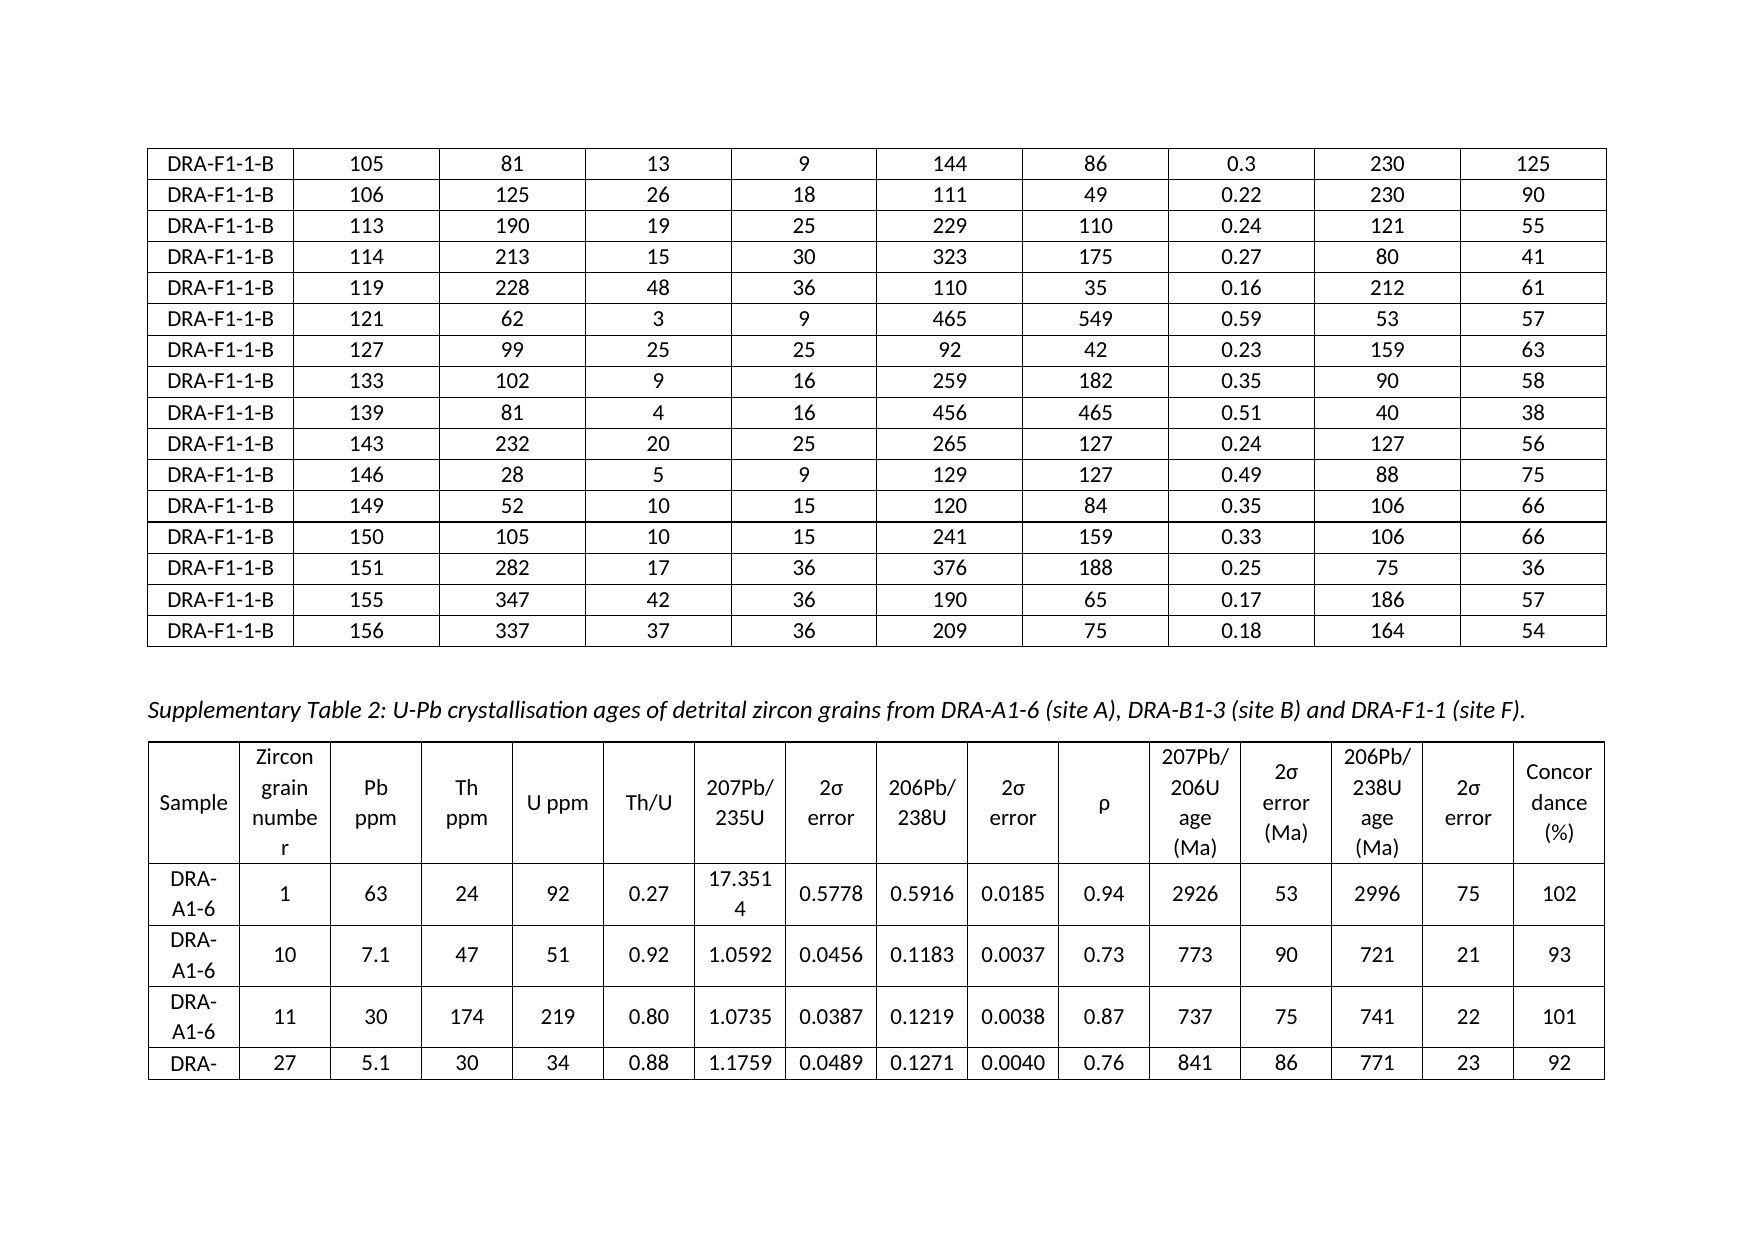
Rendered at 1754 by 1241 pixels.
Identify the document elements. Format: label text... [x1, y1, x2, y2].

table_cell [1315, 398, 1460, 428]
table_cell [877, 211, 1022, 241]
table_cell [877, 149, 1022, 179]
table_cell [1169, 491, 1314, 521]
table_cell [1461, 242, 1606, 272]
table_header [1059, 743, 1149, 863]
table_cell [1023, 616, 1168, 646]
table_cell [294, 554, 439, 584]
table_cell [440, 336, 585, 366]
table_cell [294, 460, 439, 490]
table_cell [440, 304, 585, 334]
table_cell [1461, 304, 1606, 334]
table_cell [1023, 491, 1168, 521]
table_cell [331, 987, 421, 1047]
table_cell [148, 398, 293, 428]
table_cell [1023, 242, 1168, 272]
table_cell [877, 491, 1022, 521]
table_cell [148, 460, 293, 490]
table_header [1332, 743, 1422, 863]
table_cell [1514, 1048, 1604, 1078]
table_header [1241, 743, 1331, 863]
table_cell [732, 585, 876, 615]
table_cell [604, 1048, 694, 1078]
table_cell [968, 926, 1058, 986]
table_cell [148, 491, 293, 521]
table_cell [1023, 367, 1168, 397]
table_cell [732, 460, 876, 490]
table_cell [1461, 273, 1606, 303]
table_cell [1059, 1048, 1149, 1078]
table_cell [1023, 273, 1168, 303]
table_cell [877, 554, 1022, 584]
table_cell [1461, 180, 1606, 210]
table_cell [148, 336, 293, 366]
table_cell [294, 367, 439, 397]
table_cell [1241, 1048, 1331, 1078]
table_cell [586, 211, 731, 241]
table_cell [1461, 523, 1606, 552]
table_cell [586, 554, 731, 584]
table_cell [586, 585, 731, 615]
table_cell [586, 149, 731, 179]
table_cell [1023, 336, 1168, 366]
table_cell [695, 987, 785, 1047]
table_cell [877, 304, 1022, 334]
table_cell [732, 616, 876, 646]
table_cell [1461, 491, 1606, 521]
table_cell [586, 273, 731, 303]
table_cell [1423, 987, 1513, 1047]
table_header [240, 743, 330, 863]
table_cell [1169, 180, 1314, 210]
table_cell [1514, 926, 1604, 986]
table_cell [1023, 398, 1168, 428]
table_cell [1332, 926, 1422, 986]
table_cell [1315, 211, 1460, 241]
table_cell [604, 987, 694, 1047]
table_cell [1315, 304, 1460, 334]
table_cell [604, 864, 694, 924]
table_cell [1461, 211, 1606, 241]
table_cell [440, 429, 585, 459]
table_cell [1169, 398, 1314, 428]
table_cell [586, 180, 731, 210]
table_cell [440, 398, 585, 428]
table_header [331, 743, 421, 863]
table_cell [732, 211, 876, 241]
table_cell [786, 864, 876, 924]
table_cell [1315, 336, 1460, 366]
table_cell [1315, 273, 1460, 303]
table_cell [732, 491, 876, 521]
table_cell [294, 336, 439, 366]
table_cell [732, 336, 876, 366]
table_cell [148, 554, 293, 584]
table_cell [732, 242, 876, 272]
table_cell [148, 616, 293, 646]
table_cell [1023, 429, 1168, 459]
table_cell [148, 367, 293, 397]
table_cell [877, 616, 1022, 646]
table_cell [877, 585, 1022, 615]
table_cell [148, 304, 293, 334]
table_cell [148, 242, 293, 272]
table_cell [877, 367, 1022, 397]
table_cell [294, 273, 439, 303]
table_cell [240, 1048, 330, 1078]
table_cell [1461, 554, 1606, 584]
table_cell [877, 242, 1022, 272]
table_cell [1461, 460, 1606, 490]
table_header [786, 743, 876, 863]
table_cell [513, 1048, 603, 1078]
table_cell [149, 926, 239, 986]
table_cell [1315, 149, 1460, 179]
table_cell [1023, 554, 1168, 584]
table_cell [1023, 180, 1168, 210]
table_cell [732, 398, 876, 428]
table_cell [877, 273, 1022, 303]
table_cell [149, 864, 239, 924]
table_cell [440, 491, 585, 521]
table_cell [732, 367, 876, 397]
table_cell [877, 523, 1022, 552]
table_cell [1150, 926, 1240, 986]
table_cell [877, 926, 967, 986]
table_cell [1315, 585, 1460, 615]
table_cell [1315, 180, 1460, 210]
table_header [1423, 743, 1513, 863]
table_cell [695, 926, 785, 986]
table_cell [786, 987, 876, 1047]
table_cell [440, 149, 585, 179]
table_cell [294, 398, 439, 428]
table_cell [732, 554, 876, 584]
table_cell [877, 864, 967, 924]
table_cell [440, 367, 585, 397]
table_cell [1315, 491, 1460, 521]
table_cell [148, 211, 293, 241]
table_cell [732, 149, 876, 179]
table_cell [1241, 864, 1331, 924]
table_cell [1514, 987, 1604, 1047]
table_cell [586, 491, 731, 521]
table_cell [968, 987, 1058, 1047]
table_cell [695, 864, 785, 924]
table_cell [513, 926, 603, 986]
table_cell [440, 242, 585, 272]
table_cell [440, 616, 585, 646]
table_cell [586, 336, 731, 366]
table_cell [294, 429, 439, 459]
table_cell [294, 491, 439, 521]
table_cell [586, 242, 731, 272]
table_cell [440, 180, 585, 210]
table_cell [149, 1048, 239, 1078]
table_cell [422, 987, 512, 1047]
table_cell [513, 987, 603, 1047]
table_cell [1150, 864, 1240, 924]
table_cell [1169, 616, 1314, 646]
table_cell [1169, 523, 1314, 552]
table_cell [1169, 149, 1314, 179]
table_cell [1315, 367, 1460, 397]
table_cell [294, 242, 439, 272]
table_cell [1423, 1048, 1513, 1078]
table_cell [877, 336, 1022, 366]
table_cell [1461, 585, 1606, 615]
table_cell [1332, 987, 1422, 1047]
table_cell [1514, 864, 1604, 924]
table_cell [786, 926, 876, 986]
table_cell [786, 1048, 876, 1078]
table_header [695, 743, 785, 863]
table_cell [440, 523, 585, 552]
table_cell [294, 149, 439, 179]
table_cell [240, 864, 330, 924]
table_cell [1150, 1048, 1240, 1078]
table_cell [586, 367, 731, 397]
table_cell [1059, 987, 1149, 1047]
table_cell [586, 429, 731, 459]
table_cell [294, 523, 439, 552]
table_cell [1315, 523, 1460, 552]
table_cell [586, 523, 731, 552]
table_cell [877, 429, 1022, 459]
text Supplementary Table 2: U-Pb crystallisation ages of detrital zircon grains from DRA-A1-6 (site A), DRA-B1-3 (site B) and DRA-F1-1 (site F). [148, 694, 1606, 724]
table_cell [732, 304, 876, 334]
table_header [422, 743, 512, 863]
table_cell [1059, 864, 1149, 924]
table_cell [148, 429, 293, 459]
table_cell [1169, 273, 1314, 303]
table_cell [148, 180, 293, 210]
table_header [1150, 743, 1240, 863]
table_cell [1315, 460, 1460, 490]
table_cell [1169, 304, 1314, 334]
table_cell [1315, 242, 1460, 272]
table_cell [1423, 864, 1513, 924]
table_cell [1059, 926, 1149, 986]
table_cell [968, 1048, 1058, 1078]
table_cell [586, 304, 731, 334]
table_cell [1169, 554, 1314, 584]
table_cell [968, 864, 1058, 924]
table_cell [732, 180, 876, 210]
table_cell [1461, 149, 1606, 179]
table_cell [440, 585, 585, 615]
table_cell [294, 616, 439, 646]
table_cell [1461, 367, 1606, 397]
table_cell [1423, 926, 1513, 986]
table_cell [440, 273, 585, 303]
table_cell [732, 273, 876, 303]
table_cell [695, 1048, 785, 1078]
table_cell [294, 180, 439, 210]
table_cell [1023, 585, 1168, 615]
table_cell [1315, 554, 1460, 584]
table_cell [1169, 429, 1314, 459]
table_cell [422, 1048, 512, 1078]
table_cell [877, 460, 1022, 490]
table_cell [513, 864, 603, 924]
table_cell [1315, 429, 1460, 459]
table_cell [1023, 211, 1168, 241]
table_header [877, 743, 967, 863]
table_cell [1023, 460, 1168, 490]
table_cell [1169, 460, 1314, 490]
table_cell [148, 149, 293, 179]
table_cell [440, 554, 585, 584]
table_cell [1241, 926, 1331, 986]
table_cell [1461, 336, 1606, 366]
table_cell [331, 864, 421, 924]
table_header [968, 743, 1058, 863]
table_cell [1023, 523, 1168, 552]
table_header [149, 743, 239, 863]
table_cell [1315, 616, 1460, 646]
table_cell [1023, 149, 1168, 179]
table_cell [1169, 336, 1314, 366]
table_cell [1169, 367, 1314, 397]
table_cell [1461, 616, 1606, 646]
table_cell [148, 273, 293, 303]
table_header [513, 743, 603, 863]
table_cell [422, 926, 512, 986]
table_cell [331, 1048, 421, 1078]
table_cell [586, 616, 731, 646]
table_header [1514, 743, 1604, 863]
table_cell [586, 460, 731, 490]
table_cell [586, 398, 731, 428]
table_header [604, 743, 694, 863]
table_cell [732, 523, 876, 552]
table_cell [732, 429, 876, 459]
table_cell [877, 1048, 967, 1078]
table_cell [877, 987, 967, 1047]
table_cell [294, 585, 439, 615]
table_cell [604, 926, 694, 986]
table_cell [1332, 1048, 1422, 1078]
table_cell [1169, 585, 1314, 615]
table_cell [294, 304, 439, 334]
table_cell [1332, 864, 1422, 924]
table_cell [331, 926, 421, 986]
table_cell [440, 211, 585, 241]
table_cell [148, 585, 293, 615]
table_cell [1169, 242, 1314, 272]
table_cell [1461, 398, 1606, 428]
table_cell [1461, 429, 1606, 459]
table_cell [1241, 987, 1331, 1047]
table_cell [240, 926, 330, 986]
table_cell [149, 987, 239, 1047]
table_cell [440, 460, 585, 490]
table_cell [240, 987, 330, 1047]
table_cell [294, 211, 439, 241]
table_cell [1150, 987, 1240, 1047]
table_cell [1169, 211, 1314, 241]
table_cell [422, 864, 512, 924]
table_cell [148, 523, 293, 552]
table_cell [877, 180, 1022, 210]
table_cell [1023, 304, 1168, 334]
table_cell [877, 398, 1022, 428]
